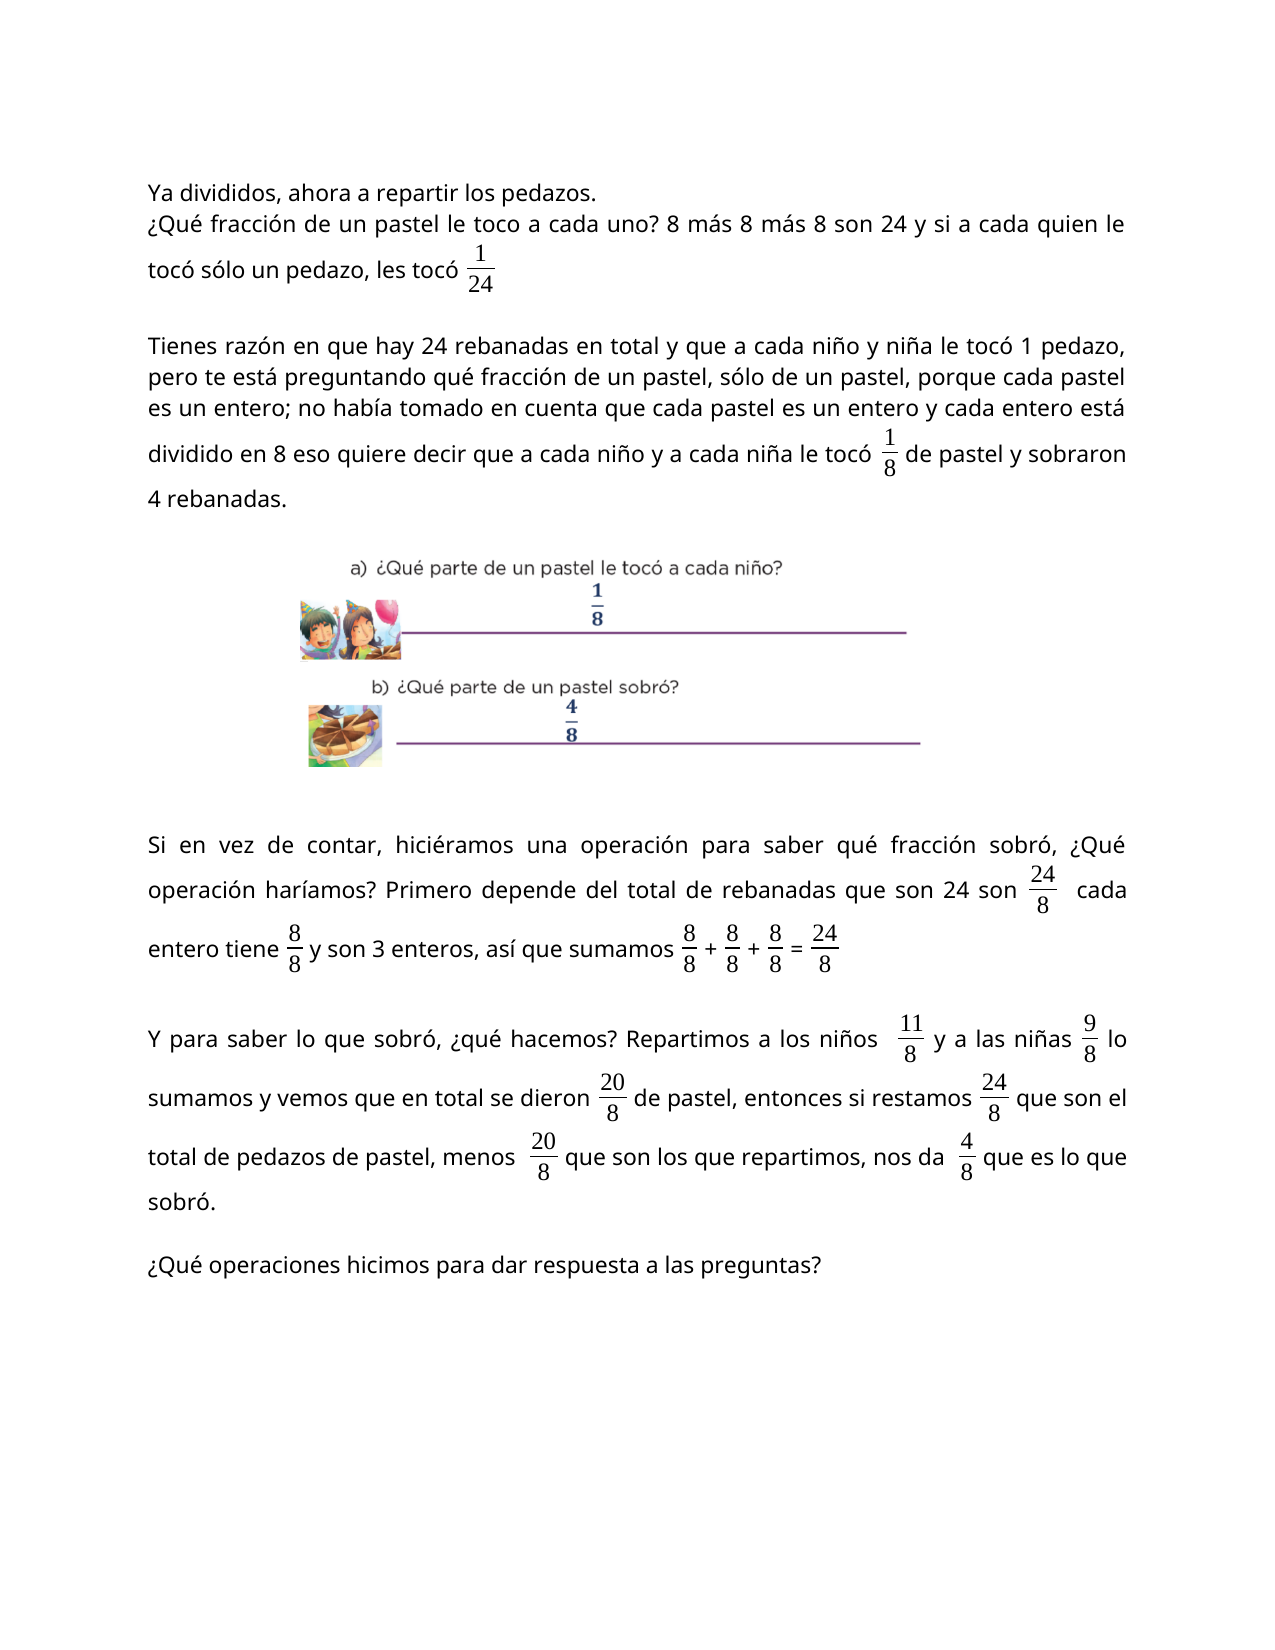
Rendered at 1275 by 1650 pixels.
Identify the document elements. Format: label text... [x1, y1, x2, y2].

picture [300, 545, 976, 767]
text Tienes razón en que hay 24 rebanadas en total y que a cada niño y niña le tocó 1 pedazo, pero te está preguntando qué fracción de un pastel, sólo de un pastel, porque cada pastel es un entero; no había tomado en cuenta que cada pastel es un entero y cada entero está dividido en 8 eso quiere decir que a cada niño y a cada niña le tocó de pastel y sobraron 4 rebanadas. [148, 330, 1127, 514]
text Y para saber lo que sobró, ¿qué hacemos? Repartimos a los niños y a las niñas lo sumamos y vemos que en total se dieron de pastel, entonces si restamos que son el total de pedazos de pastel, menos que son los que repartimos, nos da que es lo que sobró. [148, 1009, 1127, 1218]
text Ya divididos, ahora a repartir los pedazos. [148, 177, 1127, 208]
text ¿Qué operaciones hicimos para dar respuesta a las preguntas? [148, 1249, 1127, 1280]
text ¿Qué fracción de un pastel le toco a cada uno? 8 más 8 más 8 son 24 y si a cada quien le tocó sólo un pedazo, les tocó [148, 208, 1127, 299]
text Si en vez de contar, hiciéramos una operación para saber qué fracción sobró, ¿Qué operación haríamos? Primero depende del total de rebanadas que son 24 son cada entero tiene y son 3 enteros, así que sumamos + + = [148, 829, 1127, 978]
